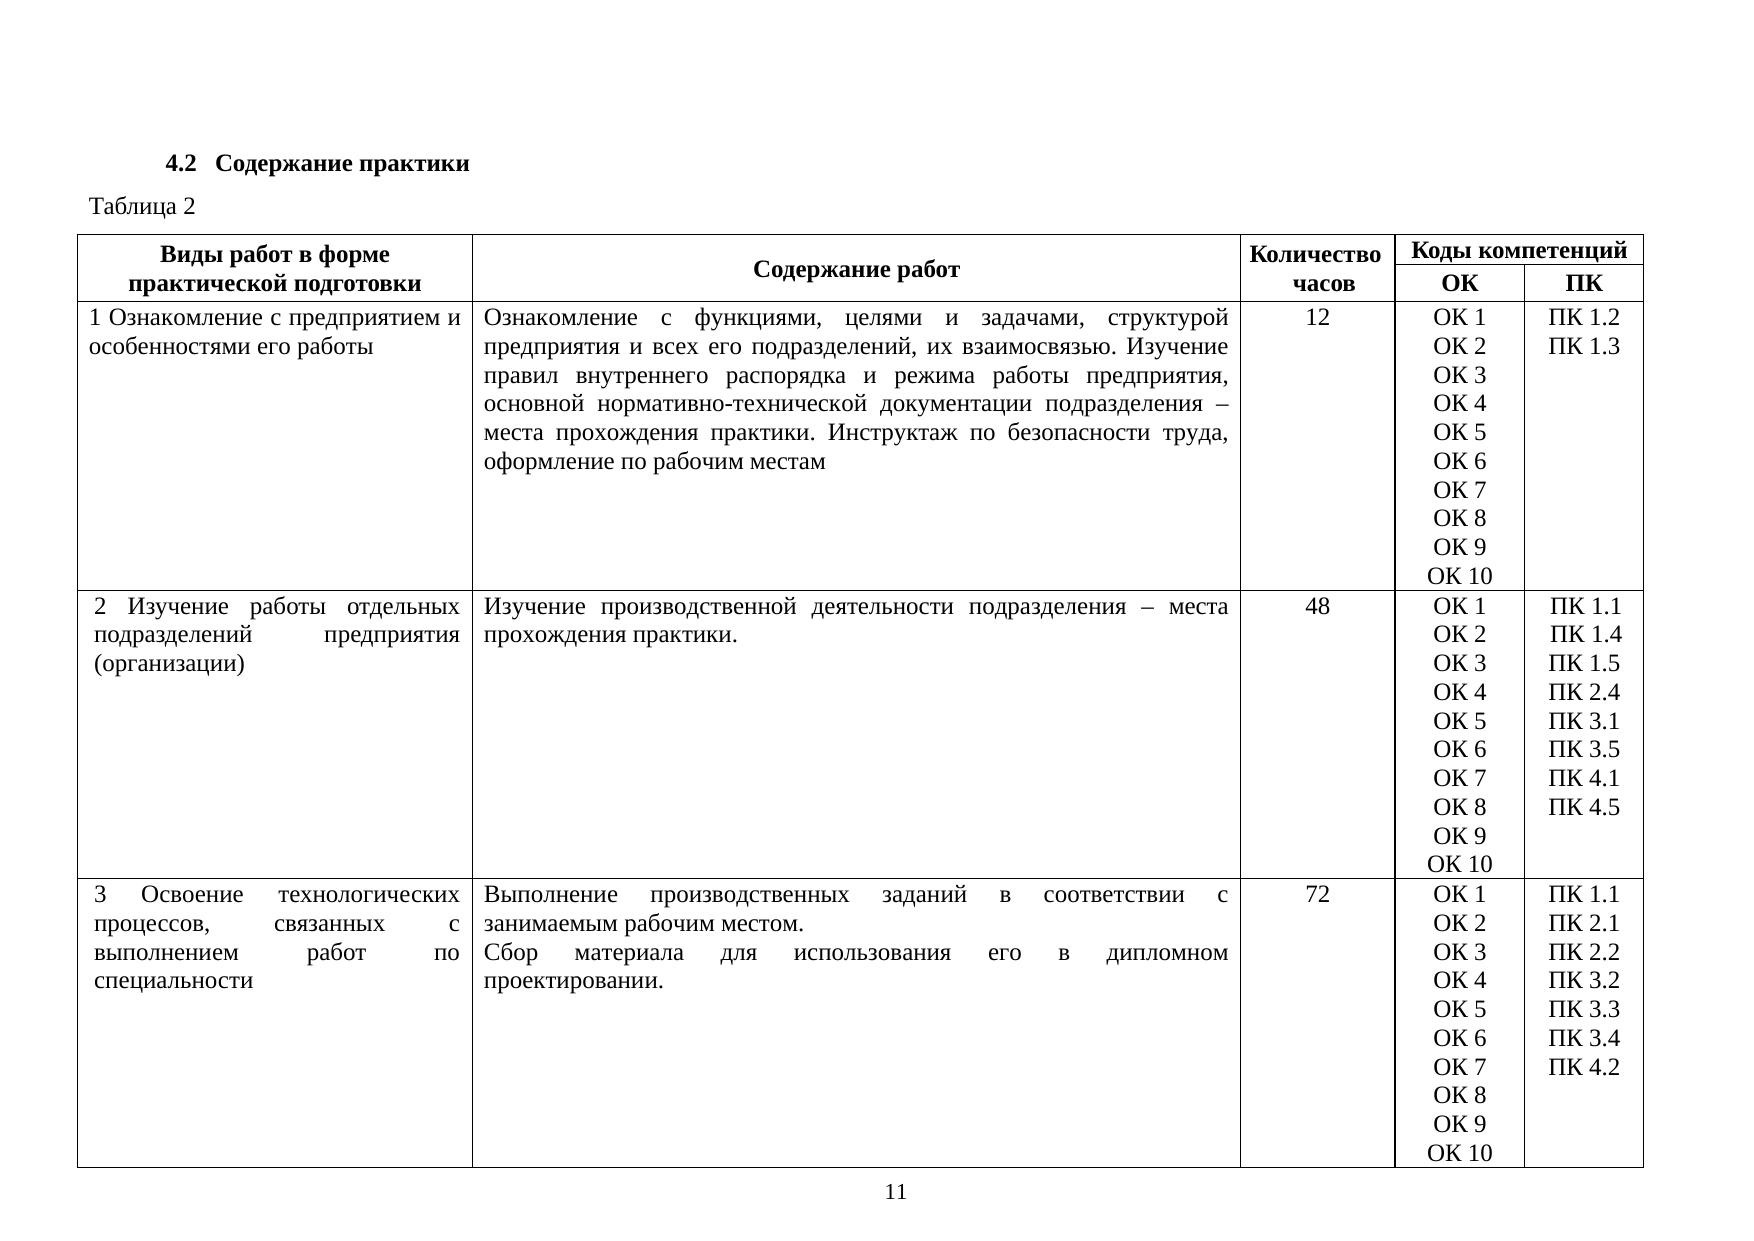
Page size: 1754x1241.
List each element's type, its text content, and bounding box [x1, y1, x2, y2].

table_cell 3 Освоение технологических процессов, связанных с выполнением работ по специальности [78, 879, 472, 1167]
table_cell ОК [1396, 265, 1524, 301]
table_cell 12 [1241, 302, 1394, 590]
table_cell ОК 1 ОК 2 ОК 3 ОК 4 ОК 5 ОК 6 ОК 7 ОК 8 ОК 9 ОК 10 [1396, 591, 1524, 878]
table_cell Выполнение производственных заданий в соответствии с занимаемым рабочим местом. Сбор материала для использования его в дипломном проектировании. [473, 879, 1240, 1167]
table_cell ПК [1525, 265, 1643, 301]
table_cell ПК 1.1 ПК 2.1 ПК 2.2 ПК 3.2 ПК 3.3 ПК 3.4 ПК 4.2 [1525, 879, 1643, 1167]
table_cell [1396, 879, 1524, 1167]
table_header Коды компетенций [1396, 235, 1643, 264]
table_cell 48 [1241, 591, 1394, 878]
table_cell Ознакомление с функциями, целями и задачами, структурой предприятия и всех его подразделений, их взаимосвязью. Изучение правил внутреннего распорядка и режима работы предприятия, основной нормативно-технической документации подразделения – места прохождения практики. Инструктаж по безопасности труда, оформление по рабочим местам [473, 302, 1240, 590]
table_cell Изучение производственной деятельности подразделения – места прохождения практики. [473, 591, 1240, 878]
text Таблица 2 [89, 191, 1665, 219]
table_cell ОК 1 ОК 2 ОК 3 ОК 4 ОК 5 ОК 6 ОК 7 ОК 8 ОК 9 ОК 10 [1396, 302, 1524, 590]
table_cell ПК 1.1 ПК 1.4 ПК 1.5 ПК 2.4 ПК 3.1 ПК 3.5 ПК 4.1 ПК 4.5 [1525, 591, 1643, 878]
table_header Виды работ в форме практической подготовки [78, 235, 472, 301]
table_header Содержание работ [473, 235, 1240, 301]
list Содержание практики [89, 148, 1665, 176]
table_cell 72 [1241, 879, 1394, 1167]
table_cell 2 Изучение работы отдельных подразделений предприятия (организации) [78, 591, 472, 878]
table_cell 1 Ознакомление с предприятием и особенностями его работы [78, 302, 472, 590]
table_header Количество часов [1241, 235, 1394, 301]
table_cell ПК 1.2 ПК 1.3 [1525, 302, 1643, 590]
